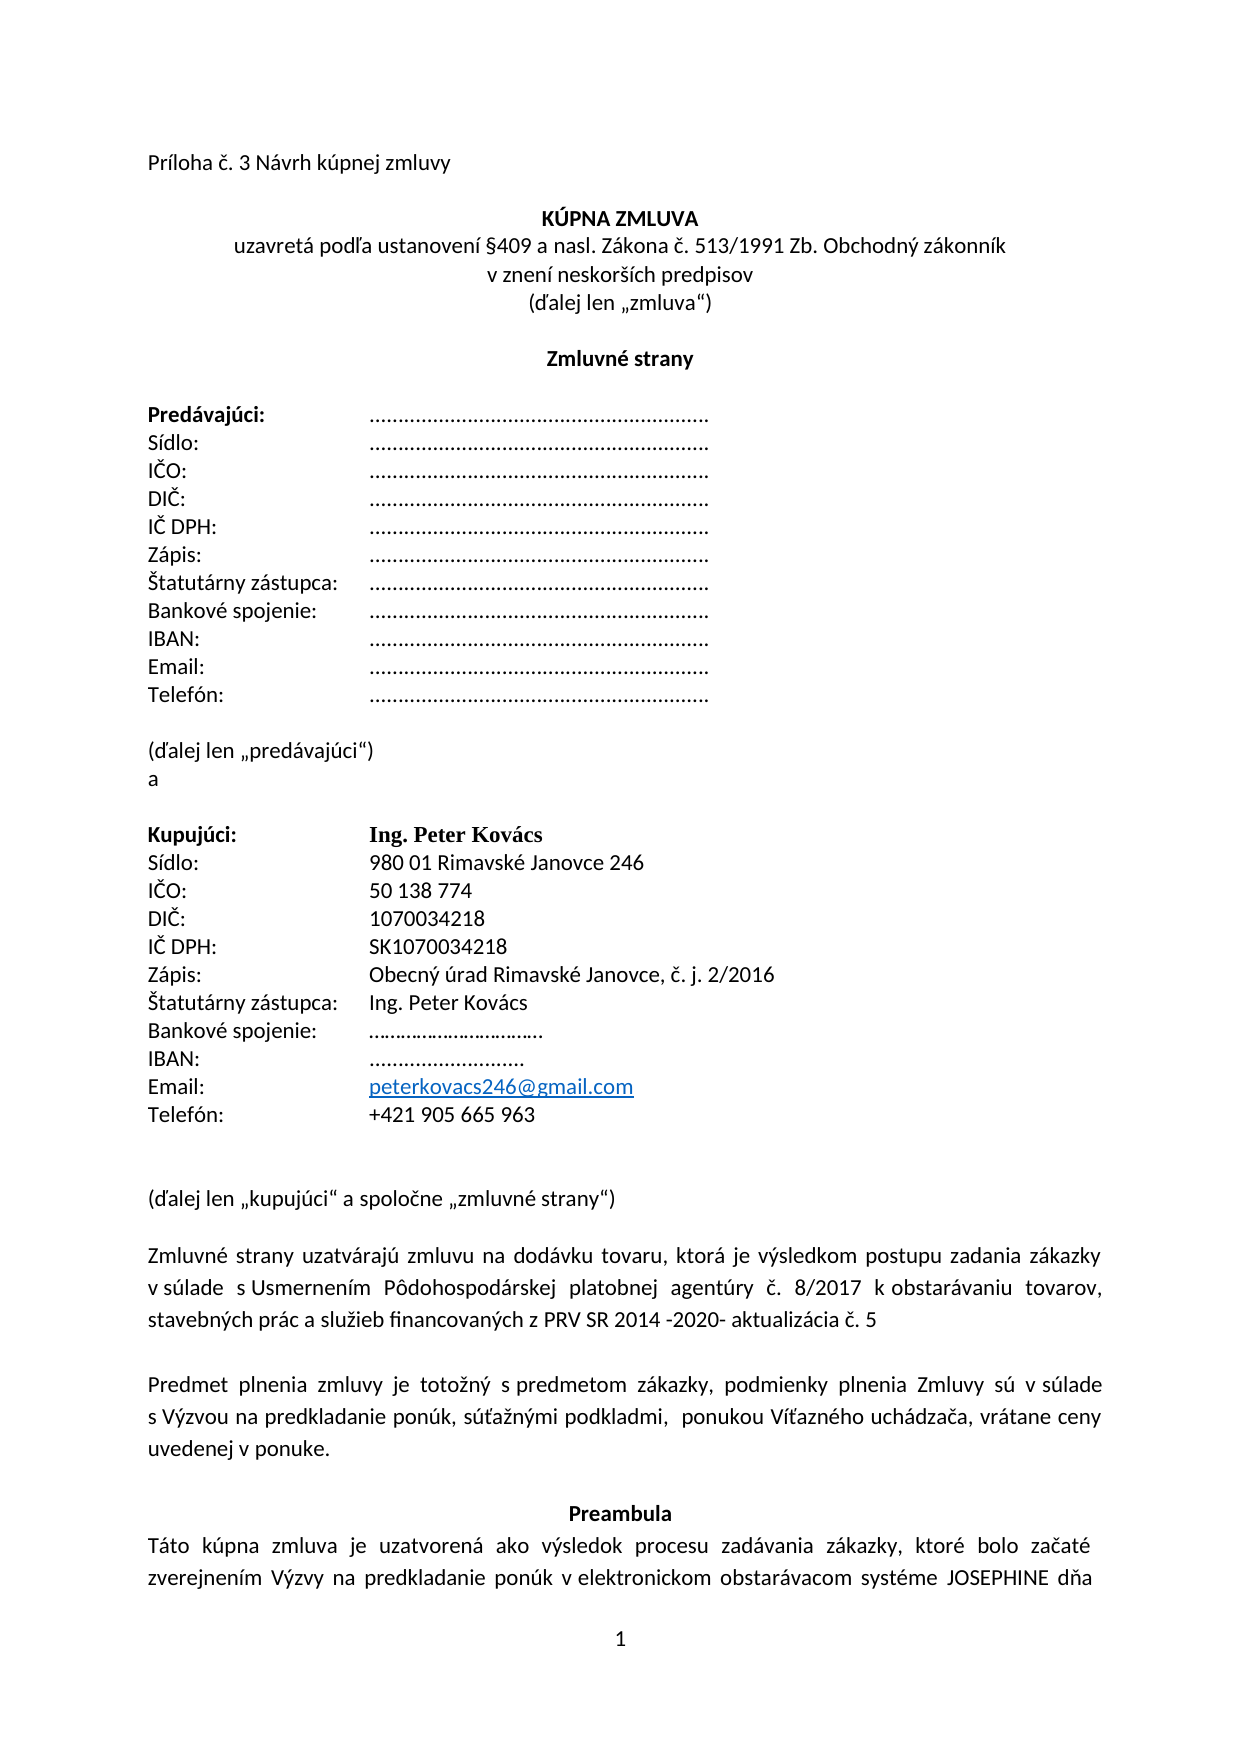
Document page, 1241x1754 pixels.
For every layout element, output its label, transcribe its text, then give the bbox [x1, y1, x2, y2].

text a [148, 764, 1093, 792]
text Telefón: +421 905 665 963 [148, 1100, 1093, 1128]
text Email: peterkovacs246@gmail.com [148, 1072, 1093, 1100]
text Zmluvné strany uzatvárajú zmluvu na dodávku tovaru, ktorá je výsledkom postupu zadania zákazky v súlade s Usmernením Pôdohospodárskej platobnej agentúry č. 8/2017 k obstarávaniu tovarov, stavebných prác a služieb financovaných z PRV SR 2014 -2020- aktualizácia č. 5 [148, 1241, 1103, 1333]
text Email: ........................................................... [148, 652, 1093, 680]
text Preambula [148, 1499, 1093, 1527]
text Kupujúci: Ing. Peter Kovács [148, 820, 1093, 848]
text Predmet plnenia zmluvy je totožný s predmetom zákazky, podmienky plnenia Zmluvy sú v súlade s Výzvou na predkladanie ponúk, súťažnými podkladmi, ponukou Víťazného uchádzača, vrátane ceny uvedenej v ponuke. [148, 1370, 1103, 1462]
text IČ DPH: SK1070034218 [148, 932, 1093, 960]
text (ďalej len „zmluva“) [148, 288, 1093, 316]
text Zmluvné strany [148, 344, 1093, 372]
text Sídlo: ........................................................... [148, 428, 1093, 456]
text DIČ: 1070034218 [148, 904, 1093, 932]
text Sídlo: 980 01 Rimavské Janovce 246 [148, 848, 1093, 876]
text Predávajúci: ........................................................... [148, 400, 1093, 428]
text KÚPNA ZMLUVA [148, 204, 1093, 232]
text IČO: ........................................................... [148, 456, 1093, 484]
text Zápis: ........................................................... [148, 540, 1093, 568]
text Príloha č. 3 Návrh kúpnej zmluvy [148, 148, 1093, 176]
text Bankové spojenie: ........................................................... [148, 596, 1093, 624]
text v znení neskorších predpisov [148, 260, 1093, 288]
text (ďalej len „predávajúci“) [148, 736, 1093, 764]
text IBAN: ........................... [148, 1044, 1093, 1072]
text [148, 1531, 1093, 1591]
text Štatutárny zástupca: ........................................................... [148, 568, 1093, 596]
text IBAN: ........................................................... [148, 624, 1093, 652]
text (ďalej len „kupujúci“ a spoločne „zmluvné strany“) [148, 1184, 1093, 1212]
text IČ DPH: ........................................................... [148, 512, 1093, 540]
text Telefón: ........................................................... [148, 680, 1093, 708]
text DIČ: ........................................................... [148, 484, 1093, 512]
text IČO: 50 138 774 [148, 876, 1093, 904]
text Zápis: Obecný úrad Rimavské Janovce, č. j. 2/2016 [148, 960, 1093, 988]
text Bankové spojenie: …………………………… [148, 1016, 1093, 1044]
text uzavretá podľa ustanovení §409 a nasl. Zákona č. 513/1991 Zb. Obchodný zákonník [148, 232, 1093, 260]
list Štatutárny zástupca: Ing. Peter Kovács [148, 988, 1093, 1016]
